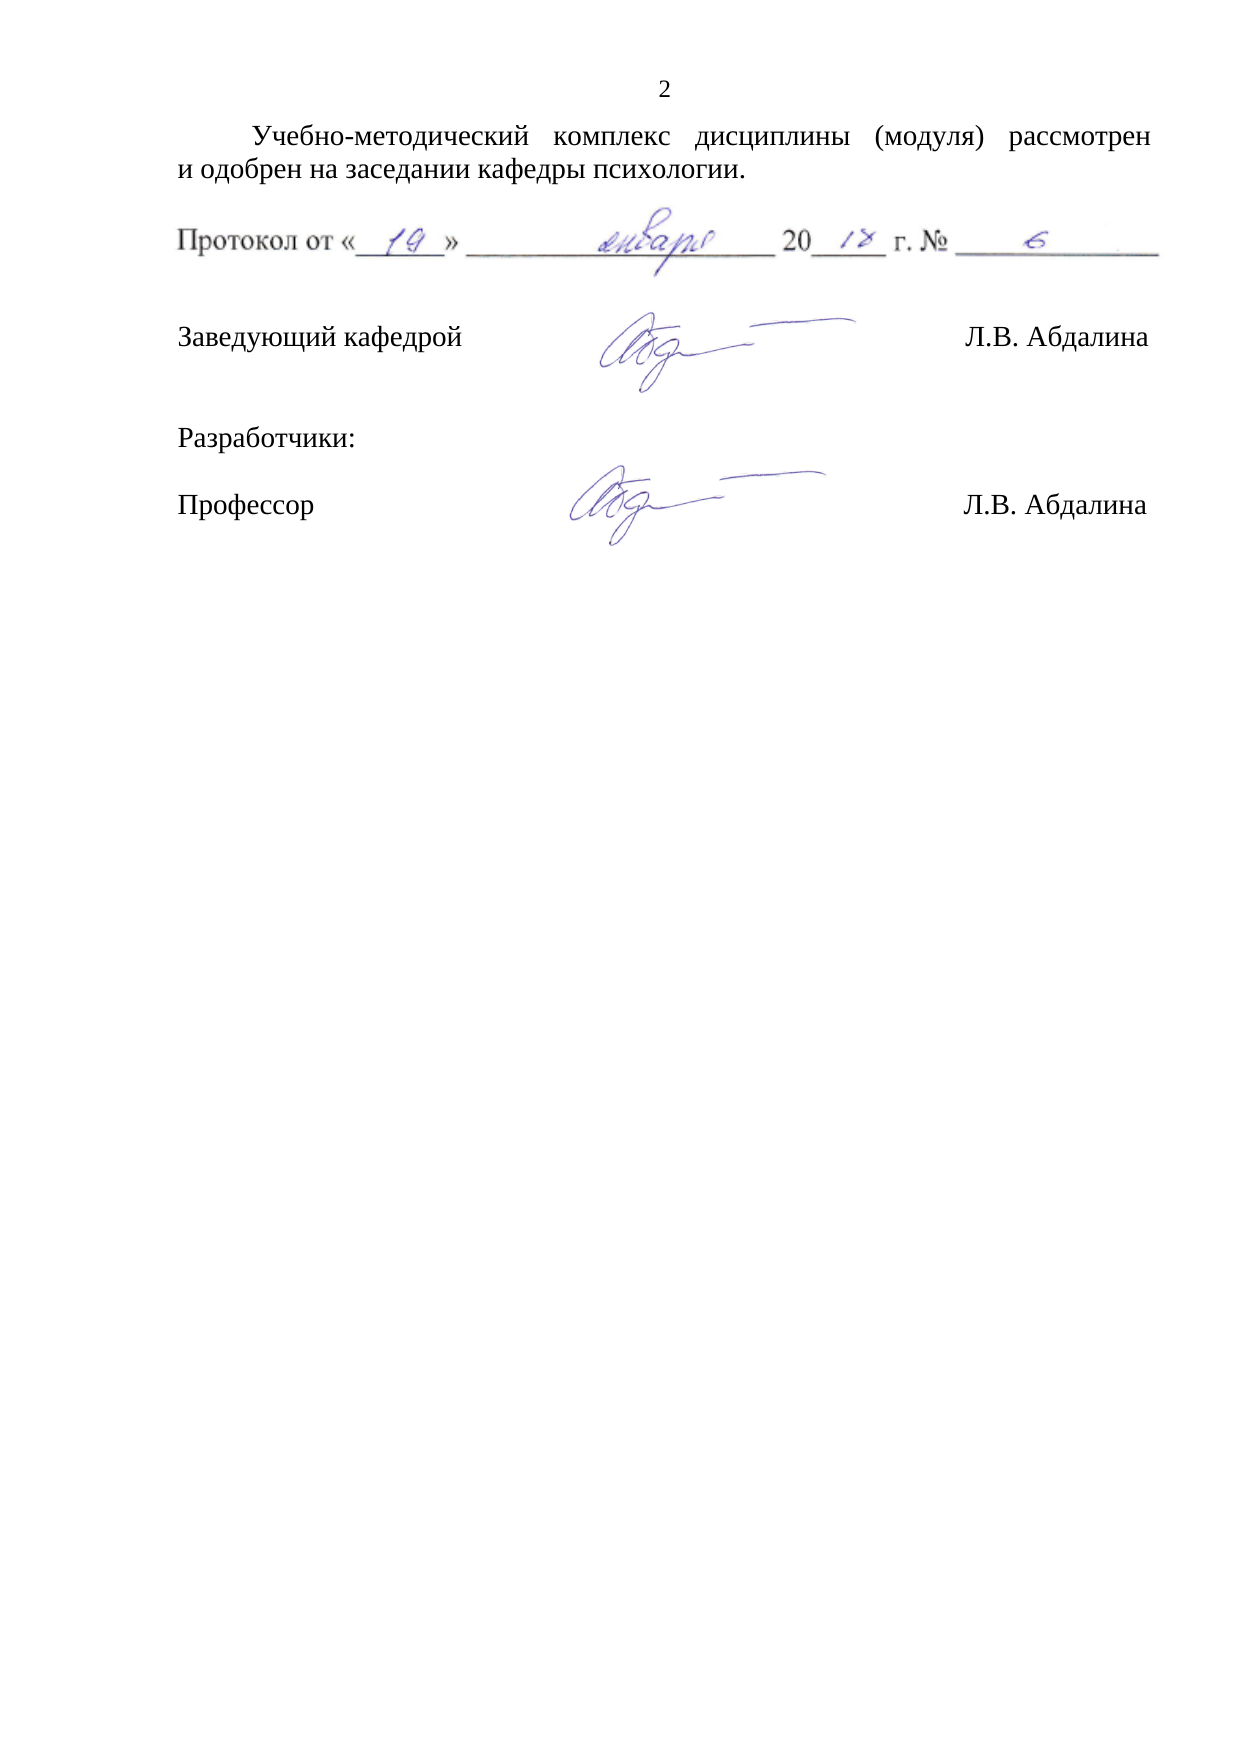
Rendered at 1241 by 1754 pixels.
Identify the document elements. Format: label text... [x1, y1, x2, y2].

text Разработчики: [177, 420, 1152, 453]
picture [597, 301, 858, 398]
picture [567, 454, 828, 551]
text Учебно-методический комплекс дисциплины (модуля) рассмотрен и одобрен на заседании кафедры психологии. [177, 118, 1152, 185]
text Профессор Л.В. Абдалина [828, 487, 1152, 521]
text Заведующий кафедрой Л.В. Абдалина [858, 319, 1152, 353]
text Заведующий кафедрой Л.В. Абдалина [177, 319, 597, 353]
picture [140, 203, 1182, 289]
text Профессор Л.В. Абдалина [177, 487, 567, 521]
